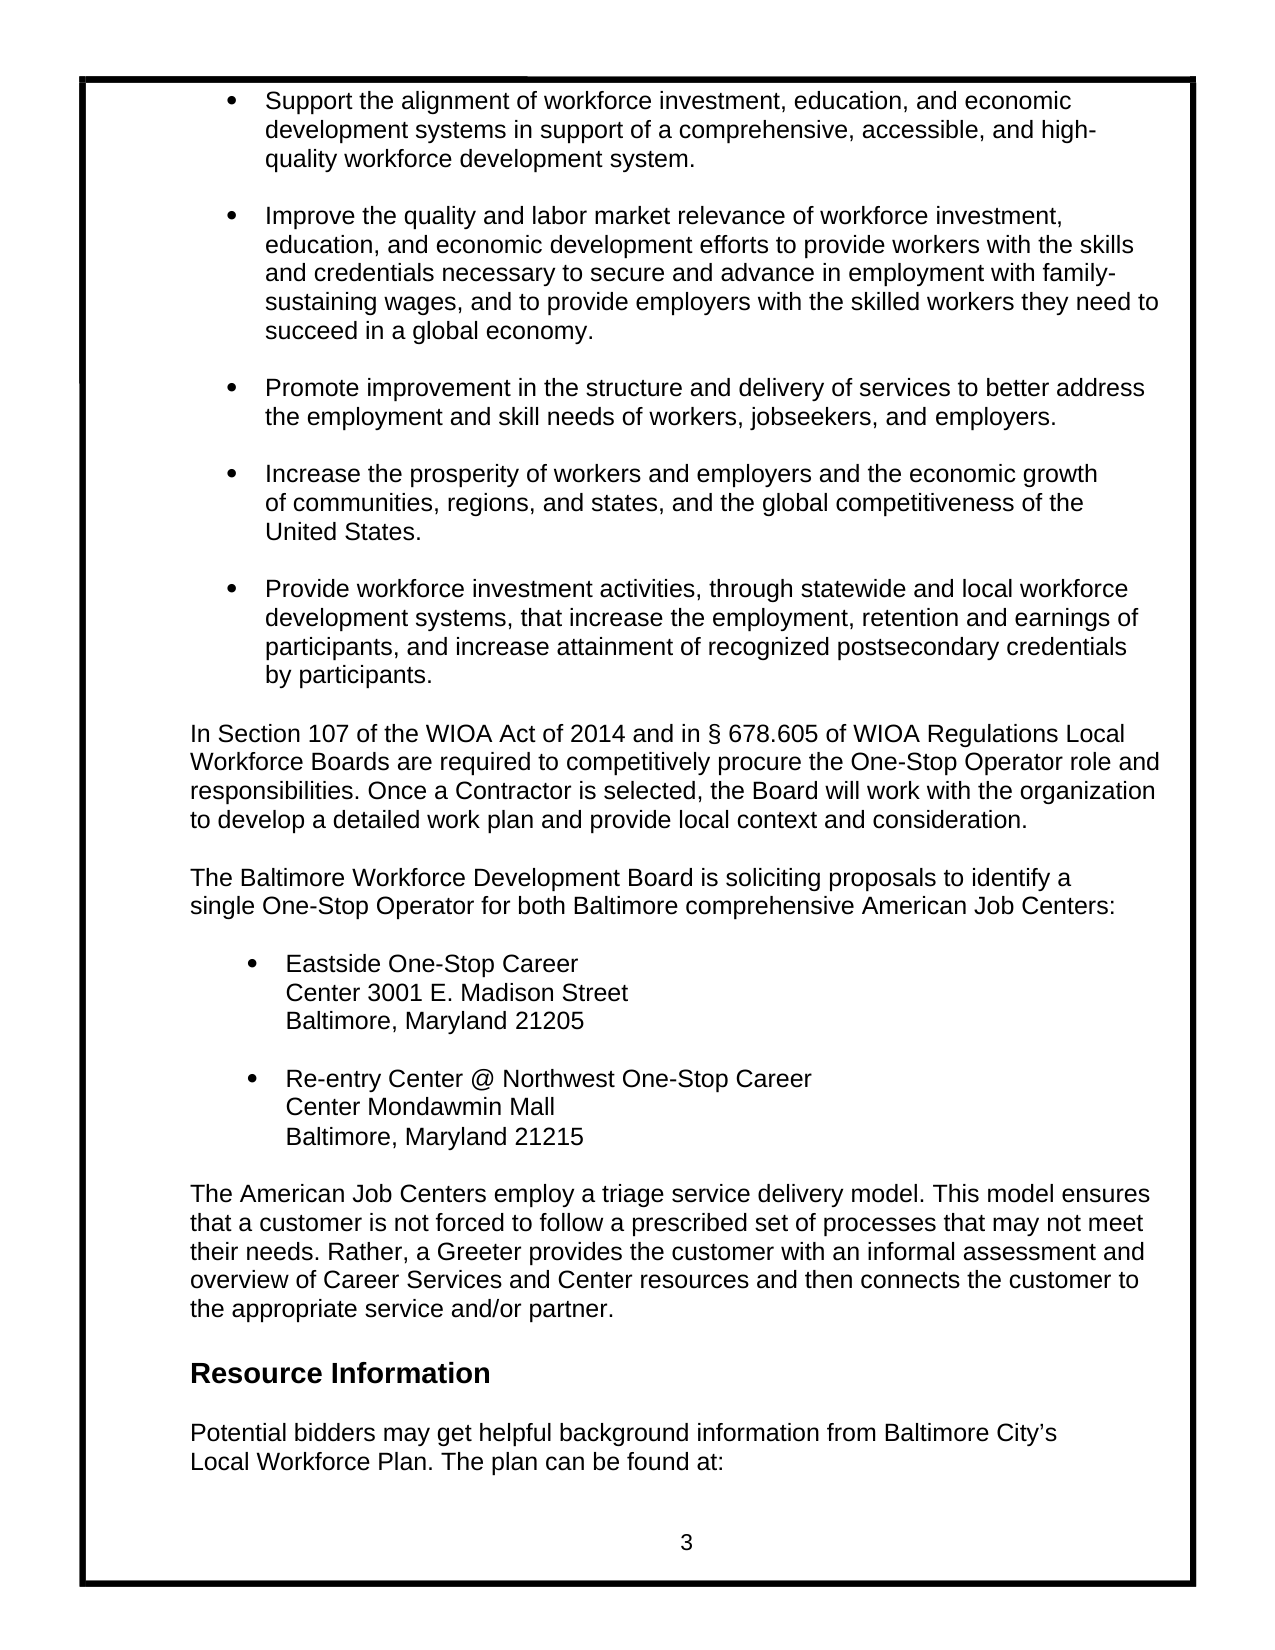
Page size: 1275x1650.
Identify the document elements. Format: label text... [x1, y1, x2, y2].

list Re-entry Center @ Northwest One-Stop Career Center Mondawmin Mall [248, 1063, 874, 1121]
text In Section 107 of the WIOA Act of 2014 and in § 678.605 of WIOA Regulations Local Workforce Boards are required to competitively procure the One-Stop Operator role and responsibilities. Once a Contractor is selected, the Board will work with the organization to develop a detailed work plan and provide local context and consideration. [190, 718, 1166, 833]
list Provide workforce investment activities, through statewide and local workforce development systems, that increase the employment, retention and earnings of participants, and increase attainment of recognized postsecondary credentials by participants. [227, 574, 1140, 689]
list Support the alignment of workforce investment, education, and economic development systems in support of a comprehensive, accessible, and high-quality workforce development system. [227, 86, 1149, 172]
list Increase the prosperity of workers and employers and the economic growth of communities, regions, and states, and the global competitiveness of the United States. [227, 459, 1115, 546]
text Potential bidders may get helpful background information from Baltimore City’s Local Workforce Plan. The plan can be found at: [190, 1418, 1106, 1476]
subtitle Resource Information [190, 1356, 1194, 1389]
list Eastside One-Stop Career Center 3001 E. Madison Street Baltimore, Maryland 21205 [248, 949, 640, 1035]
list Improve the quality and labor market relevance of workforce investment, education, and economic development efforts to provide workers with the skills and credentials necessary to secure and advance in employment with family-sustaining wages, and to provide employers with the skilled workers they need to succeed in a global economy. [227, 201, 1168, 345]
text The Baltimore Workforce Development Board is soliciting proposals to identify a single One-Stop Operator for both Baltimore comprehensive American Job Centers: [190, 863, 1124, 920]
text Baltimore, Maryland 21215 [285, 1121, 1194, 1150]
list Promote improvement in the structure and delivery of services to better address the employment and skill needs of workers, jobseekers, and employers. [227, 373, 1166, 431]
text The American Job Centers employ a triage service delivery model. This model ensures that a customer is not forced to follow a prescribed set of processes that may not meet their needs. Rather, a Greeter provides the customer with an informal assessment and overview of Career Services and Center resources and then connects the customer to the appropriate service and/or partner. [190, 1179, 1181, 1323]
